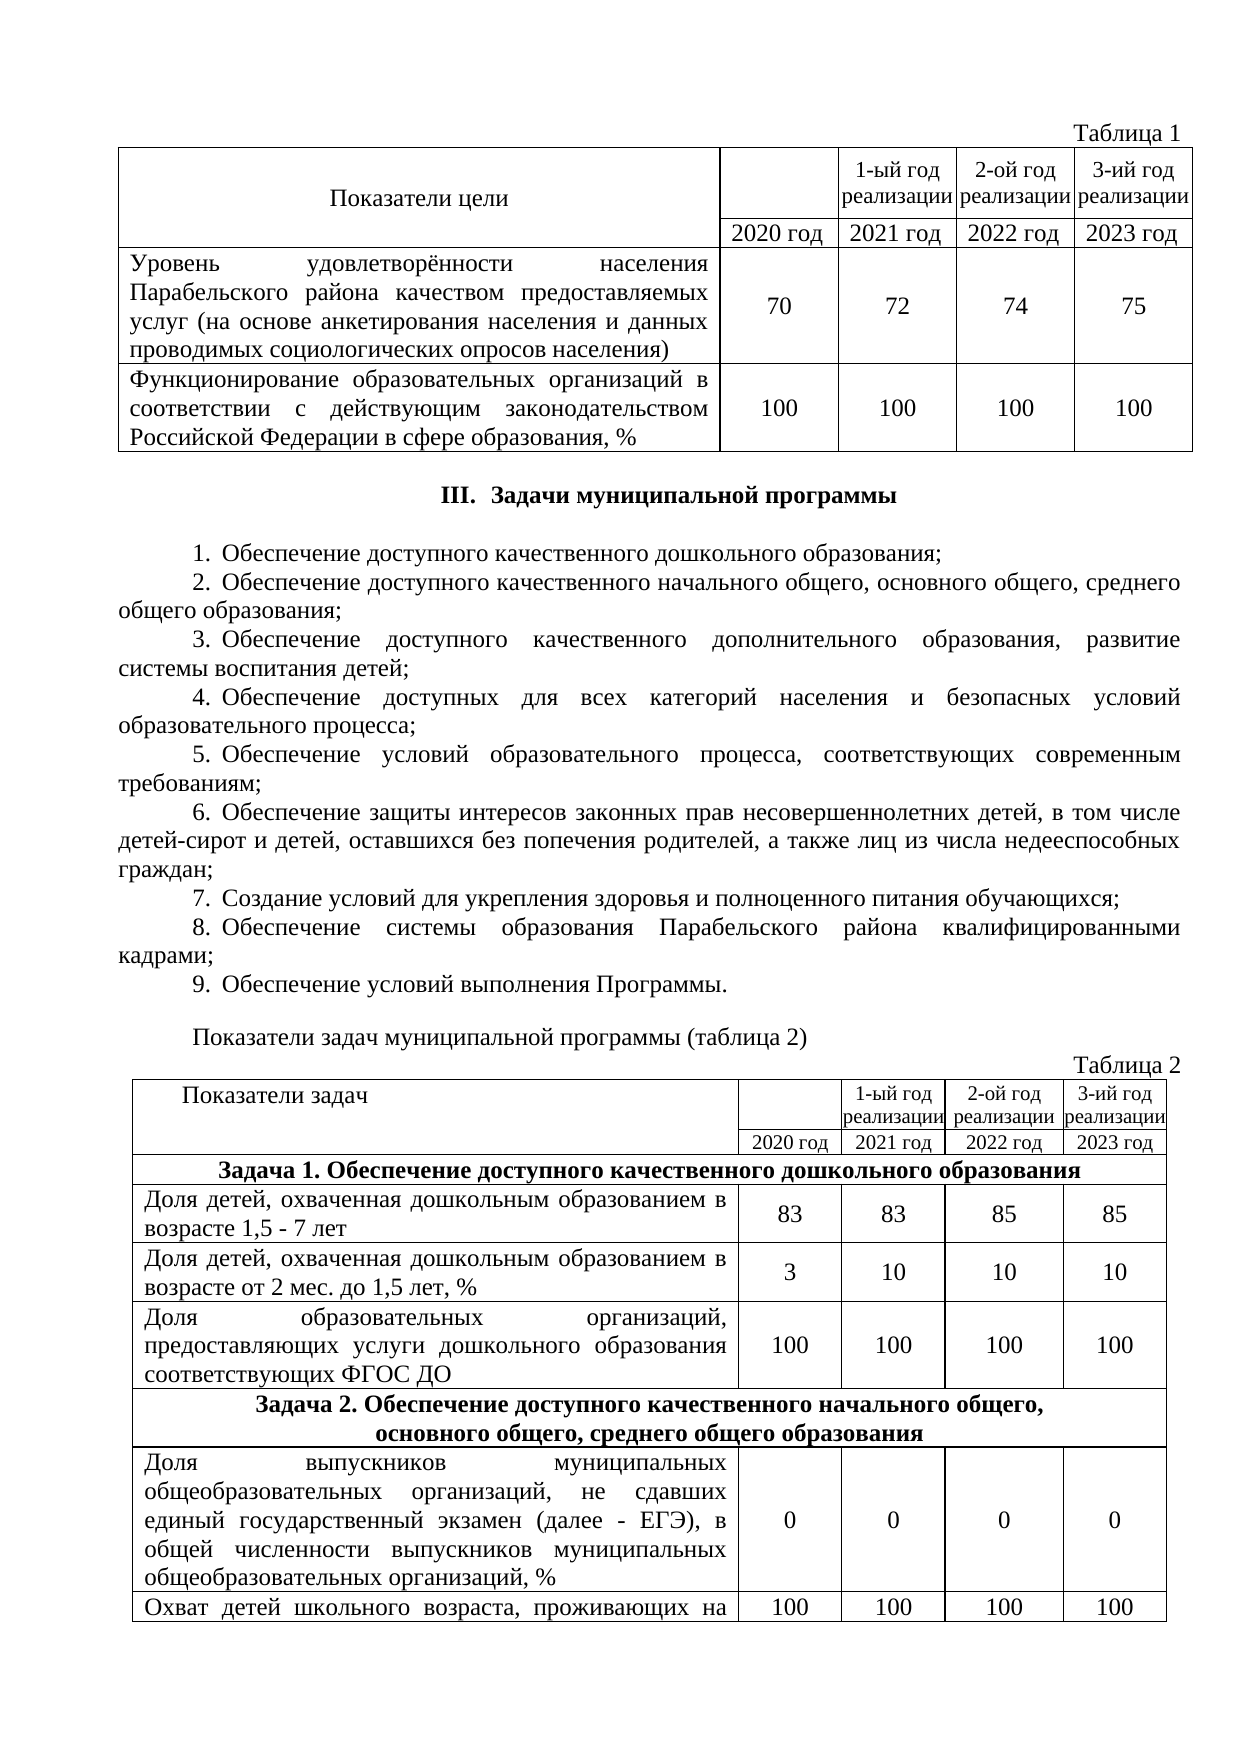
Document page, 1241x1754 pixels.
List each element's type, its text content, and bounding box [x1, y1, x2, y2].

table_cell 2020 год [721, 219, 838, 247]
table_header 1-ый год реализации [842, 1080, 944, 1128]
list Обеспечение доступного качественного дополнительного образования, развитие системы воспитания детей; [118, 624, 1181, 682]
table_cell 75 [1075, 248, 1192, 363]
table_header 3-ий год реализации [1064, 1080, 1166, 1128]
table_cell 100 [1064, 1302, 1166, 1388]
table_cell 100 [946, 1302, 1063, 1388]
table_cell Доля детей, охваченная дошкольным образованием в возрасте 1,5 - 7 лет [133, 1185, 738, 1242]
table_cell 10 [842, 1243, 944, 1301]
table_cell 3 [739, 1243, 841, 1301]
table_header 2-ой год реализации [946, 1080, 1063, 1128]
table_cell Задача 2. Обеспечение доступного качественного начального общего, основного общего, среднего общего образования [133, 1389, 1166, 1446]
table_header 2-ой год реализации [957, 148, 1074, 217]
table_cell 2022 год [957, 219, 1074, 247]
table_cell 0 [1064, 1448, 1166, 1591]
table_header [739, 1080, 841, 1128]
table_cell Уровень удовлетворённости населения Парабельского района качеством предоставляемых услуг (на основе анкетирования населения и данных проводимых социологических опросов населения) [119, 248, 719, 363]
text Таблица 1 [118, 118, 1181, 147]
table_cell 2023 год [1075, 219, 1192, 247]
table_cell 85 [946, 1185, 1063, 1242]
table_header 3-ий год реализации [1075, 148, 1192, 217]
list Задачи муниципальной программы [118, 480, 1181, 509]
table_cell 83 [739, 1185, 841, 1242]
table_cell 100 [842, 1592, 944, 1621]
table_cell 2023 год [1064, 1130, 1166, 1154]
list Обеспечение доступного качественного дошкольного образования; [118, 538, 1181, 567]
table_cell 100 [842, 1302, 944, 1388]
list Обеспечение условий образовательного процесса, соответствующих современным требованиям; [118, 739, 1181, 797]
table_cell 100 [739, 1302, 841, 1388]
table_cell 10 [1064, 1243, 1166, 1301]
table_cell 0 [946, 1448, 1063, 1591]
text Показатели задач муниципальной программы (таблица 2) [118, 1022, 1181, 1051]
list Обеспечение условий выполнения Программы. [118, 969, 1181, 998]
table_cell 70 [721, 248, 838, 363]
table_cell Функционирование образовательных организаций в соответствии с действующим законодательством Российской Федерации в сфере образования, % [119, 364, 719, 451]
table_cell 100 [1075, 364, 1192, 451]
table_cell 83 [842, 1185, 944, 1242]
table_cell 74 [957, 248, 1074, 363]
table_cell 100 [946, 1592, 1063, 1621]
table_header 1-ый год реализации [839, 148, 956, 217]
text Таблица 2 [118, 1051, 1181, 1079]
table_cell Доля образовательных организаций, предоставляющих услуги дошкольного образования соответствующих ФГОС ДО [133, 1302, 738, 1388]
list Обеспечение доступного качественного начального общего, основного общего, среднего общего образования; [118, 567, 1181, 624]
table_cell 100 [739, 1592, 841, 1621]
list Обеспечение защиты интересов законных прав несовершеннолетних детей, в том числе детей-сирот и детей, оставшихся без попечения родителей, а также лиц из числа недееспособных граждан; [118, 797, 1181, 883]
table_cell Доля выпускников муниципальных общеобразовательных организаций, не сдавших единый государственный экзамен (далее - ЕГЭ), в общей численности выпускников муниципальных общеобразовательных организаций, % [133, 1448, 738, 1591]
table_cell 2021 год [842, 1130, 944, 1154]
table_cell Доля детей, охваченная дошкольным образованием в возрасте от 2 мес. до 1,5 лет, % [133, 1243, 738, 1301]
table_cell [133, 1592, 738, 1621]
table_header Показатели цели [119, 148, 719, 247]
table_cell 100 [721, 364, 838, 451]
table_cell 100 [839, 364, 956, 451]
table_header Показатели задач [133, 1080, 738, 1154]
table_cell 100 [957, 364, 1074, 451]
table_cell 2022 год [946, 1130, 1063, 1154]
list Обеспечение доступных для всех категорий населения и безопасных условий образовательного процесса; [118, 682, 1181, 739]
table_cell Задача 1. Обеспечение доступного качественного дошкольного образования [133, 1155, 1166, 1183]
table_cell 72 [839, 248, 956, 363]
table_cell 85 [1064, 1185, 1166, 1242]
table_cell 100 [1064, 1592, 1166, 1621]
list Создание условий для укрепления здоровья и полноценного питания обучающихся; [118, 883, 1181, 912]
table_cell 0 [842, 1448, 944, 1591]
list Обеспечение системы образования Парабельского района квалифицированными кадрами; [118, 912, 1181, 969]
table_cell 0 [739, 1448, 841, 1591]
table_cell 10 [946, 1243, 1063, 1301]
table_cell 2020 год [739, 1130, 841, 1154]
table_header [721, 148, 838, 217]
table_cell 2021 год [839, 219, 956, 247]
